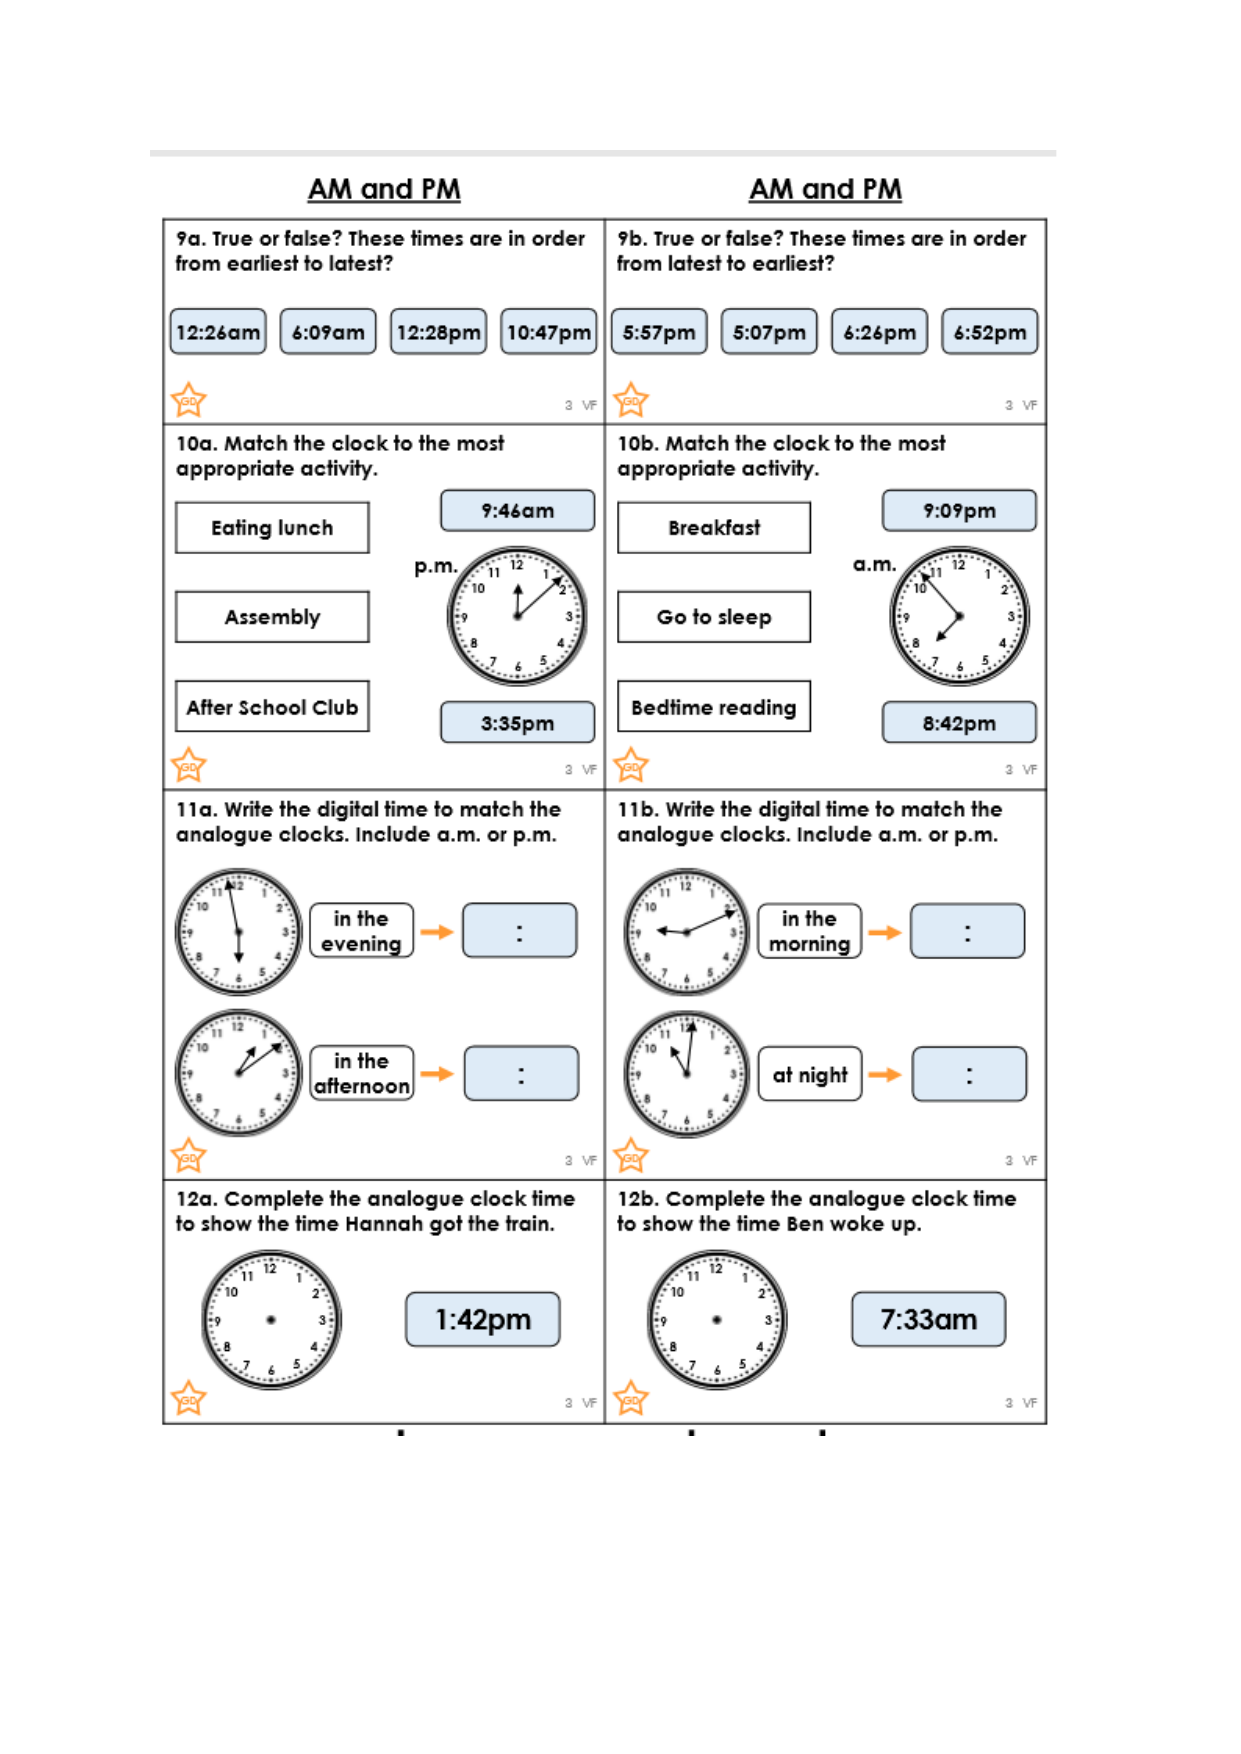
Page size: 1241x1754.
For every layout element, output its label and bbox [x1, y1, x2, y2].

picture [150, 150, 1057, 1436]
